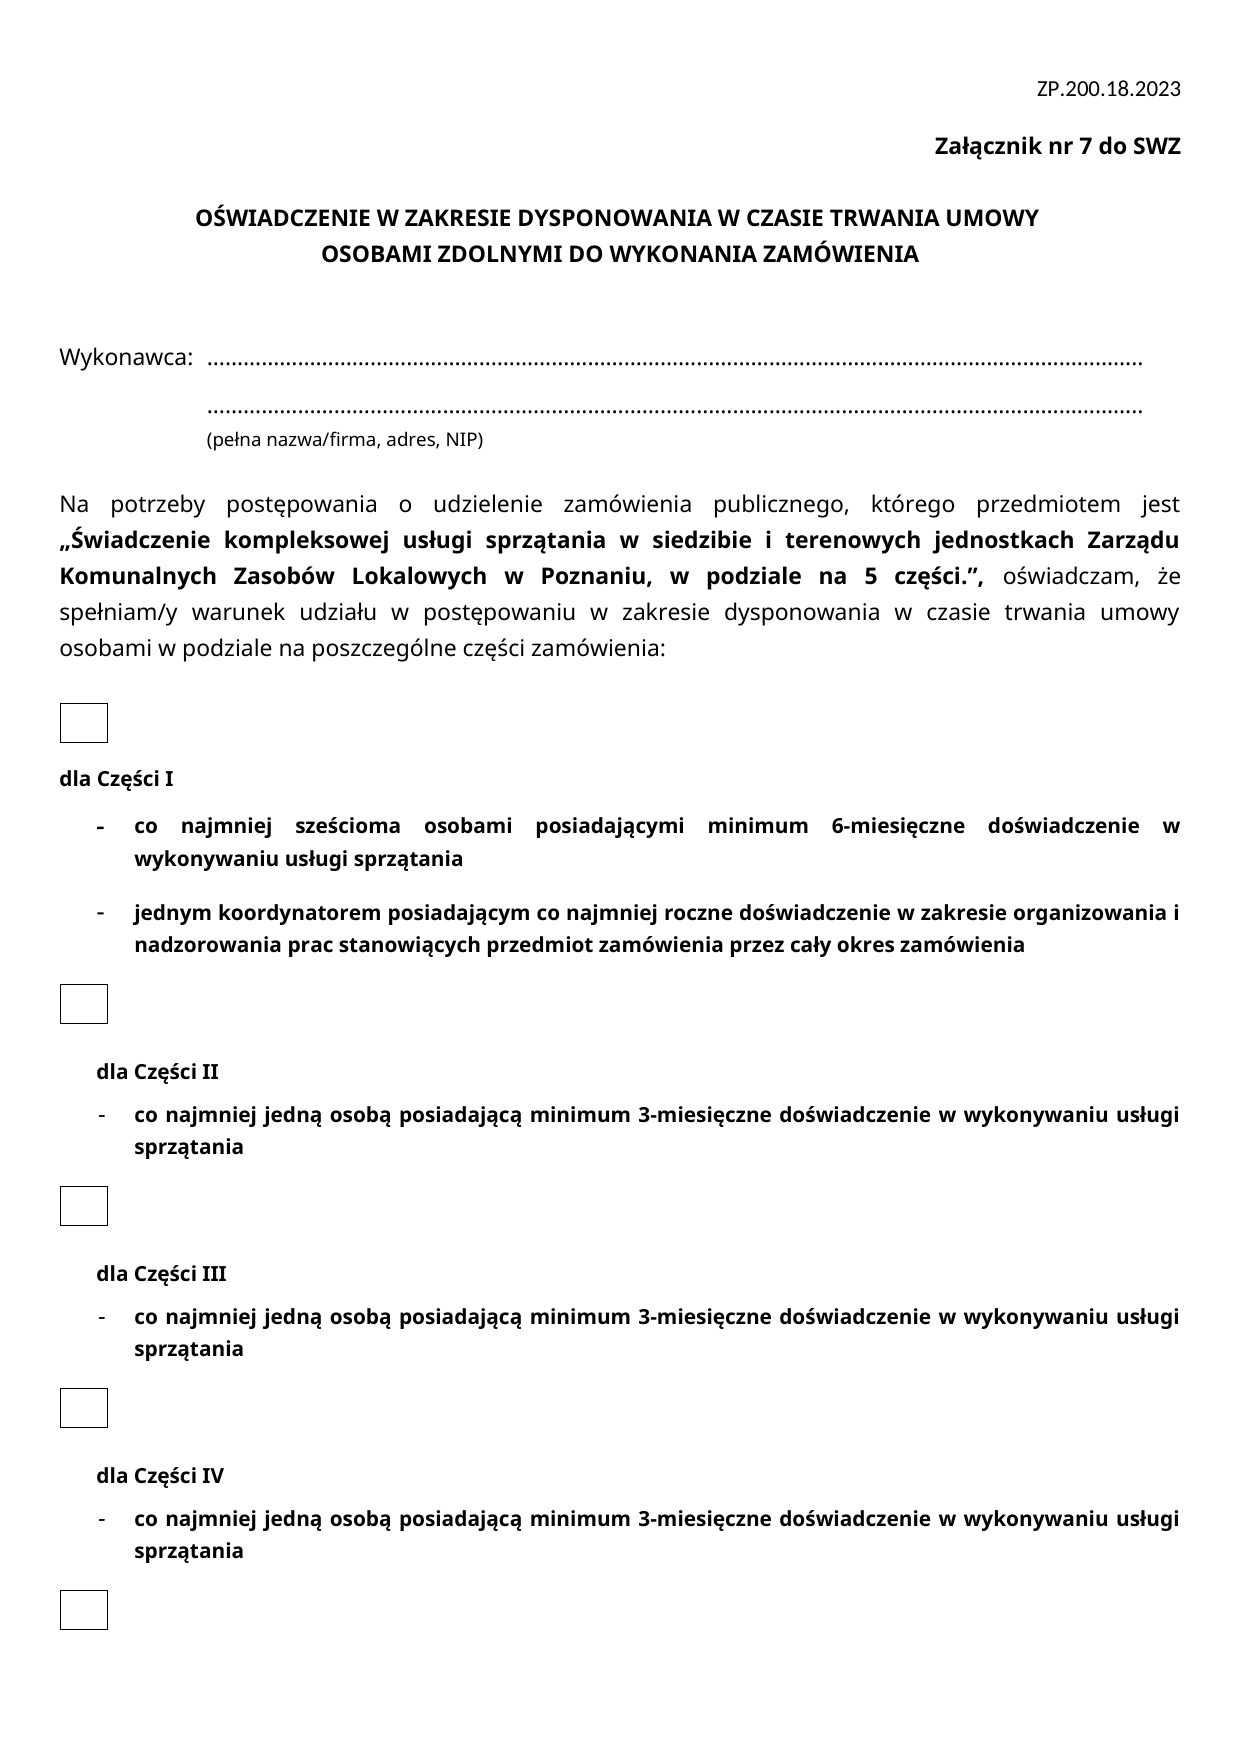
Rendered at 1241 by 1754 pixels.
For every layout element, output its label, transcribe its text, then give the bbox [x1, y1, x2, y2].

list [97, 1504, 1181, 1565]
text (pełna nazwa/firma, adres, NIP) [133, 425, 1181, 452]
table_header [61, 1591, 107, 1629]
list co najmniej jedną osobą posiadającą minimum 3-miesięczne doświadczenie w wykonywaniu usługi sprzątania [97, 1100, 1181, 1161]
list jednym koordynatorem posiadającym co najmniej roczne doświadczenie w zakresie organizowania i nadzorowania prac stanowiących przedmiot zamówienia przez cały okres zamówienia [97, 898, 1181, 959]
text Wykonawca: ……………………………………………………………………………………………………………………………………….. [59, 309, 1181, 372]
table_header [61, 1187, 107, 1224]
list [97, 1302, 1181, 1363]
list co najmniej sześcioma osobami posiadającymi minimum 6-miesięczne doświadczenie w wykonywaniu usługi sprzątania [97, 812, 1181, 873]
table_header [61, 985, 107, 1022]
text ……………………………………………………………………………………………………………………………………….. [59, 389, 1181, 420]
text Załącznik nr 7 do SWZ [59, 130, 1181, 161]
text dla Części IV [96, 1461, 1181, 1490]
text dla Części III [96, 1259, 1181, 1288]
text dla Części II [96, 1057, 1181, 1086]
text dla Części I [59, 764, 1181, 793]
table_header [61, 1389, 107, 1427]
table_header [61, 704, 107, 742]
text Na potrzeby postępowania o udzielenie zamówienia publicznego, którego przedmiotem jest „Świadczenie kompleksowej usługi sprzątania w siedzibie i terenowych jednostkach Zarządu Komunalnych Zasobów Lokalowych w Poznaniu, w podziale na 5 części.”, oświadczam, że spełniam/y warunek udziału w postępowaniu w zakresie dysponowania w czasie trwania umowy osobami w podziale na poszczególne części zamówienia: [59, 488, 1181, 663]
text OŚWIADCZENIE W ZAKRESIE DYSPONOWANIA W CZASIE TRWANIA UMOWY OSOBAMI ZDOLNYMI DO WYKONANIA ZAMÓWIENIA [59, 202, 1181, 269]
